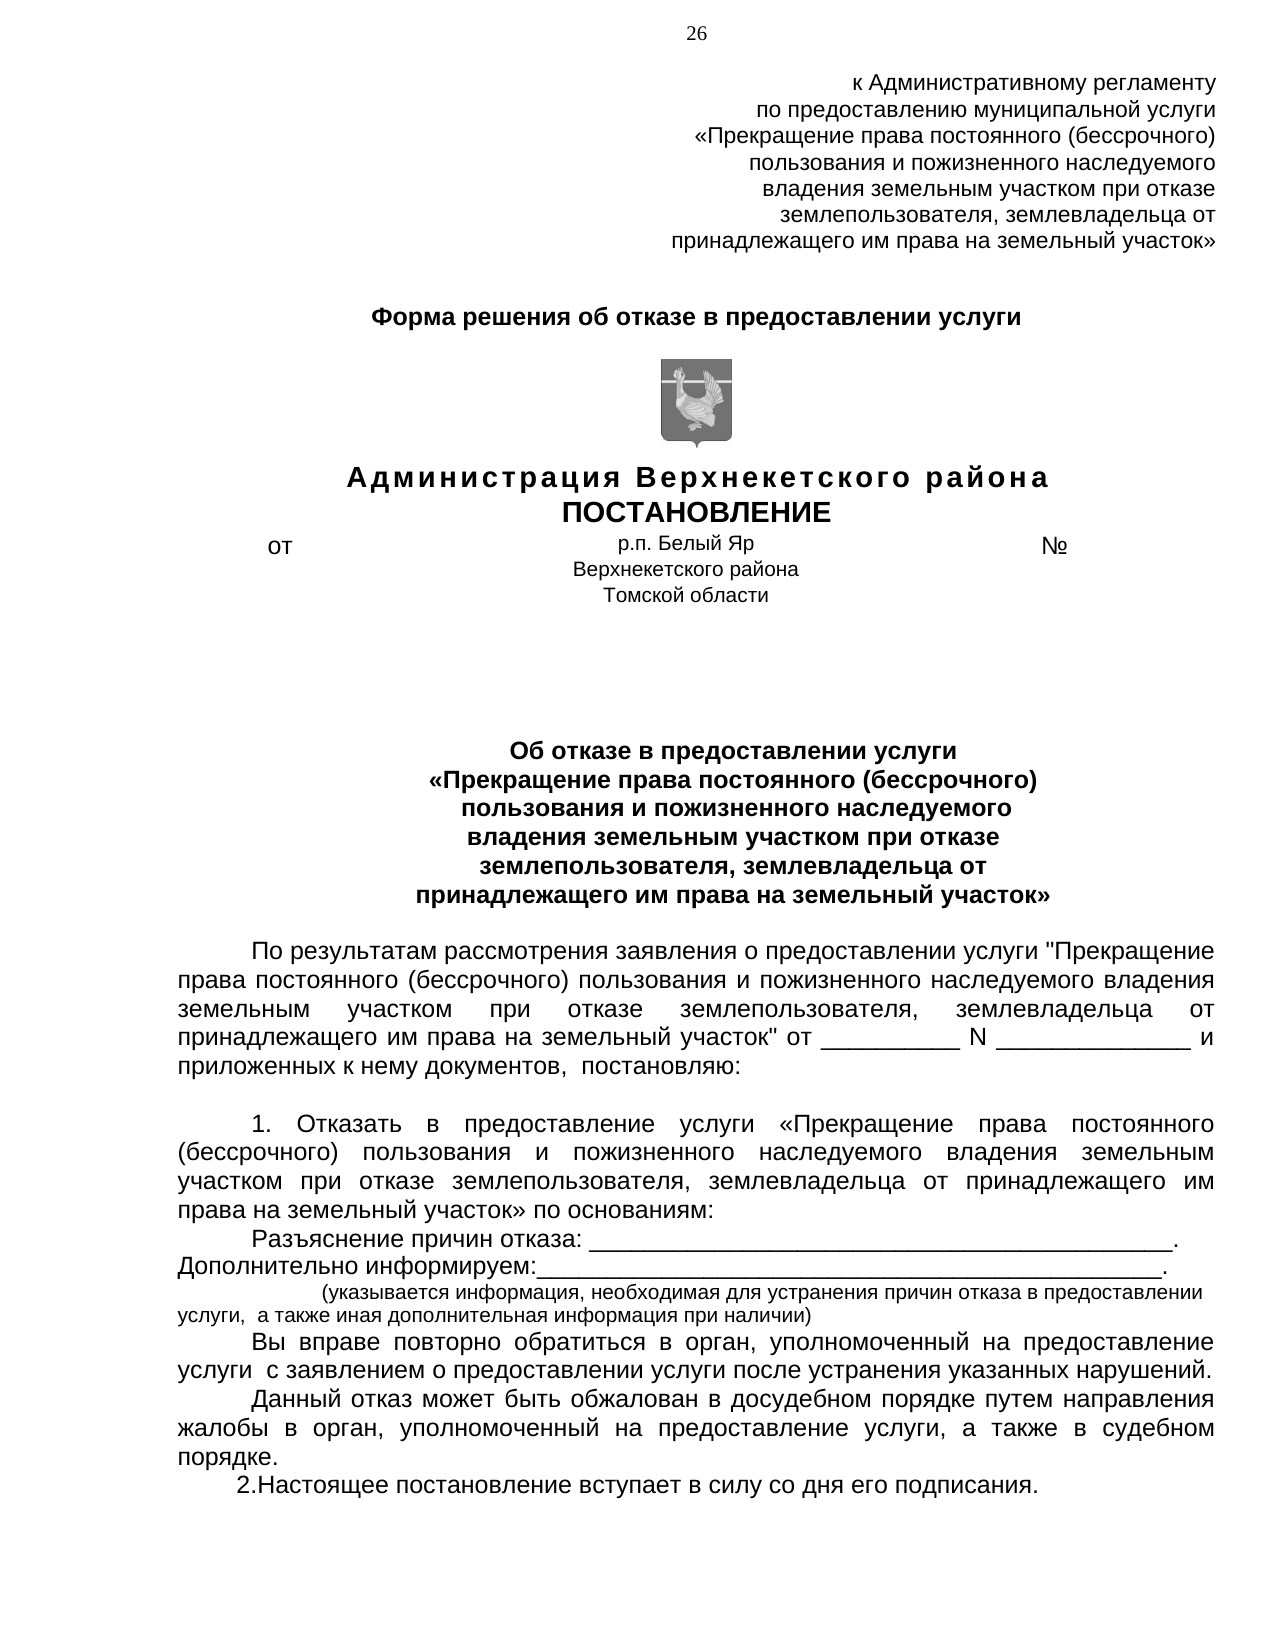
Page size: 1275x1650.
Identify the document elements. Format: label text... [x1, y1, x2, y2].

text по предоставлению муниципальной услуги [177, 96, 1216, 122]
text землепользователя, землевладельца от [177, 851, 1216, 879]
text землепользователя, землевладельца от [177, 201, 1216, 227]
table_header от [177, 531, 464, 616]
text Об отказе в предоставлении услуги [177, 736, 1216, 764]
text Разъяснение причин отказа: __________________________________________. [177, 1223, 1216, 1252]
text Администрация Верхнекетского района [177, 460, 1216, 493]
text принадлежащего им права на земельный участок» [177, 227, 1216, 254]
text 1. Отказать в предоставление услуги «Прекращение права постоянного (бессрочного) пользования и пожизненного наследуемого владения земельным участком при отказе землепользователя, землевладельца от принадлежащего им права на земельный участок» по основаниям: [177, 1108, 1216, 1223]
text принадлежащего им права на земельный участок» [177, 879, 1216, 908]
text По результатам рассмотрения заявления о предоставлении услуги "Прекращение права постоянного (бессрочного) пользования и пожизненного наследуемого владения земельным участком при отказе землепользователя, землевладельца от принадлежащего им права на земельный участок" от __________ N ______________ и приложенных к нему документов, постановляю: [177, 937, 1216, 1080]
text к Административному регламенту [177, 69, 1216, 96]
text Данный отказ может быть обжалован в досудебном порядке путем направления жалобы в орган, уполномоченный на предоставление услуги, а также в судебном порядке. [177, 1384, 1216, 1471]
text владения земельным участком при отказе [177, 822, 1216, 851]
text владения земельным участком при отказе [177, 175, 1216, 201]
text 2.Настоящее постановление вступает в силу со дня его подписания. [177, 1471, 1216, 1499]
table_header № [908, 531, 1152, 616]
text Дополнительно информируем:_____________________________________________. (указывается информация, необходимая для устранения причин отказа в предоставлении услуги, а также иная дополнительная информация при наличии) [177, 1252, 1216, 1327]
text пользования и пожизненного наследуемого [177, 148, 1216, 175]
text Форма решения об отказе в предоставлении услуги [177, 302, 1216, 331]
text «Прекращение права постоянного (бессрочного) [177, 122, 1216, 148]
table_header р.п. Белый Яр Верхнекетского района Томской области [464, 531, 908, 616]
text ПОСТАНОВЛЕНИЕ [177, 495, 1216, 529]
text Вы вправе повторно обратиться в орган, уполномоченный на предоставление услуги с заявлением о предоставлении услуги после устранения указанных нарушений. [177, 1327, 1216, 1384]
text «Прекращение права постоянного (бессрочного) [177, 764, 1216, 793]
text пользования и пожизненного наследуемого [177, 793, 1216, 822]
